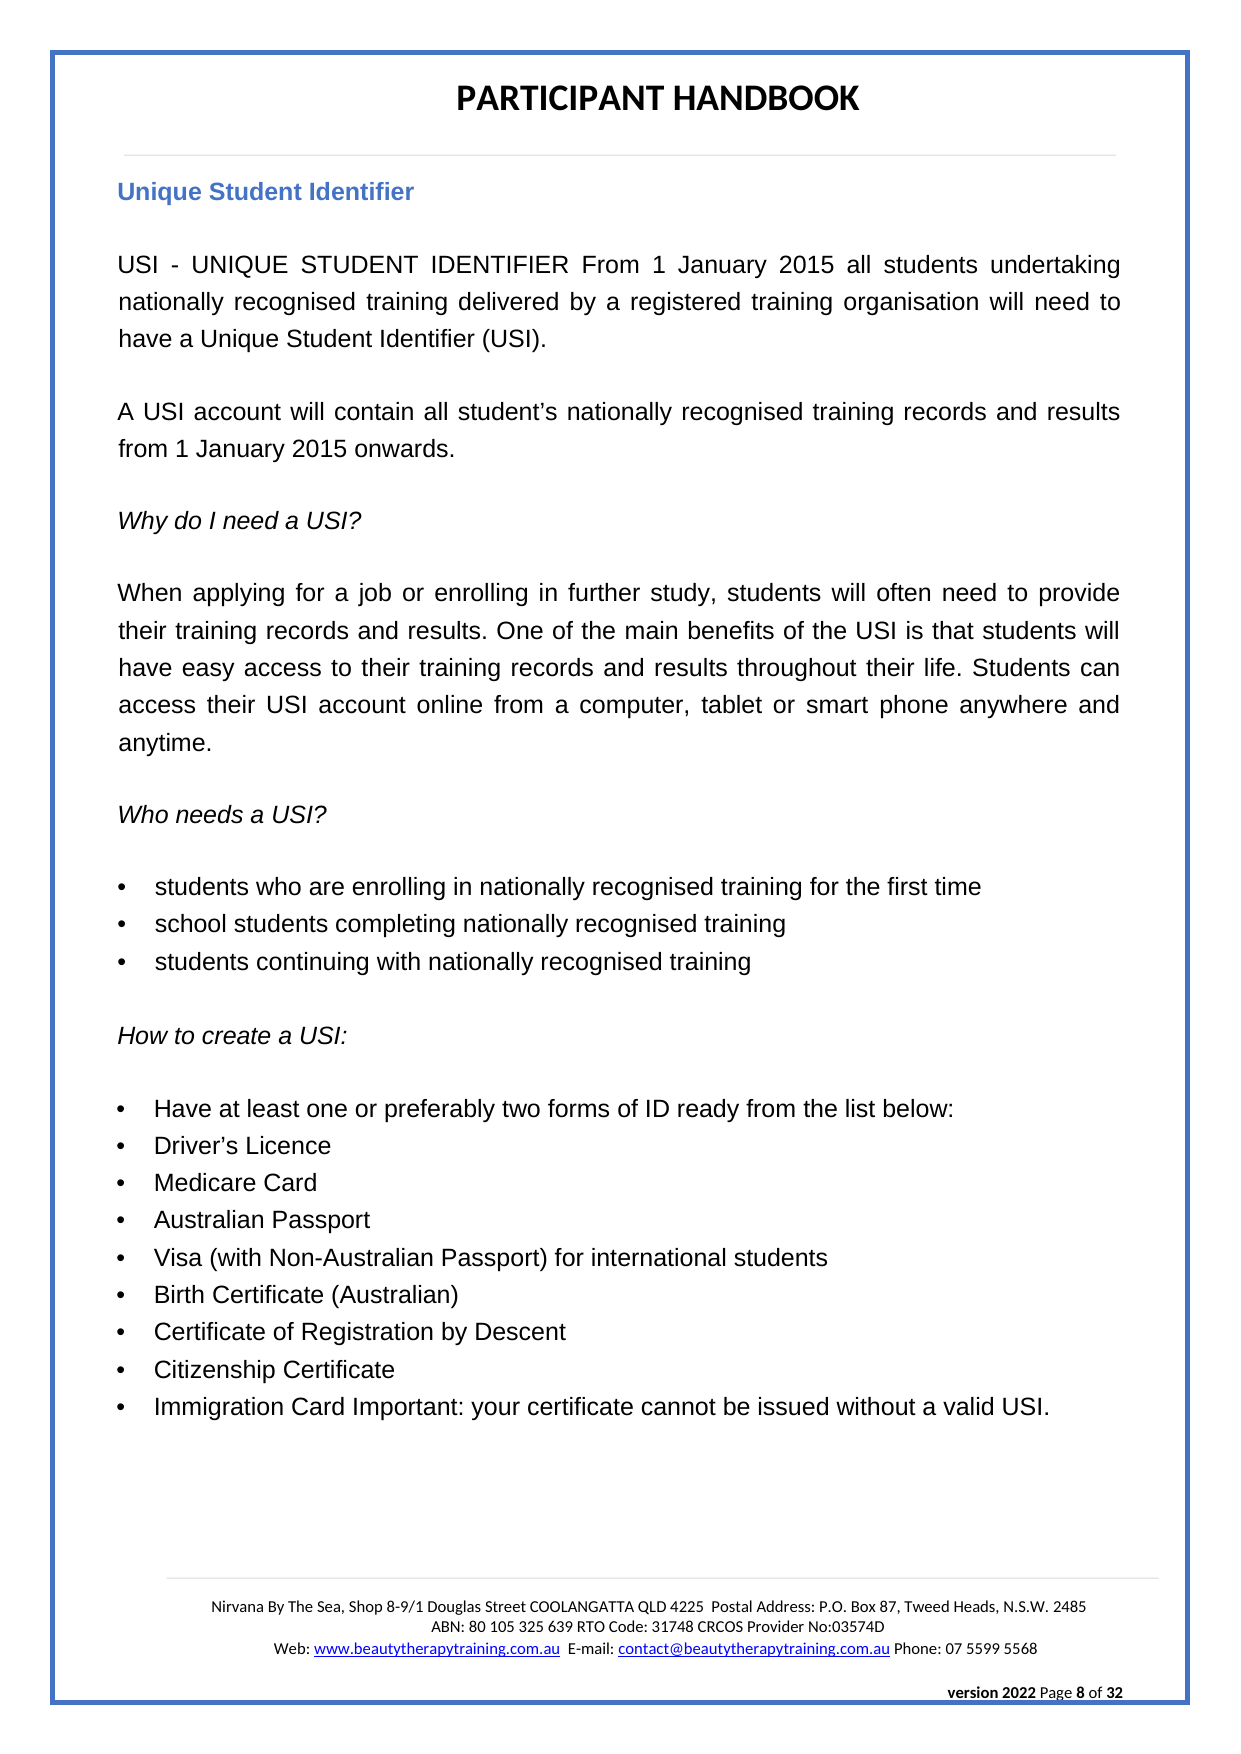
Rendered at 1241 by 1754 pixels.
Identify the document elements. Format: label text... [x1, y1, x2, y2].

list Citizenship Certificate [116, 1354, 1123, 1383]
list students who are enrolling in nationally recognised training for the first time [117, 872, 1123, 901]
subtitle Unique Student Identifier [117, 177, 1123, 206]
text When applying for a job or enrolling in further study, students will often need to provide their training records and results. One of the main benefits of the USI is that students will have easy access to their training records and results throughout their life. Students can access their USI account online from a computer, tablet or smart phone anywhere and anytime. [117, 578, 1123, 756]
text Who needs a USI? [117, 800, 1123, 828]
list Certificate of Registration by Descent [116, 1317, 1123, 1346]
list students continuing with nationally recognised training [117, 947, 1123, 975]
list school students completing nationally recognised training [117, 909, 1123, 938]
list Australian Passport [116, 1205, 1123, 1234]
list Medicare Card [116, 1168, 1123, 1197]
list Visa (with Non-Australian Passport) for international students [116, 1243, 1123, 1271]
list Have at least one or preferably two forms of ID ready from the list below: [116, 1093, 1123, 1122]
text Why do I need a USI? [117, 506, 1123, 535]
list Driver’s Licence [116, 1131, 1123, 1159]
list Immigration Card Important: your certificate cannot be issued without a valid USI. [116, 1392, 1123, 1421]
text How to create a USI: [117, 1021, 1123, 1050]
list Birth Certificate (Australian) [116, 1280, 1123, 1309]
text A USI account will contain all student’s nationally recognised training records and results from 1 January 2015 onwards. [117, 396, 1123, 462]
text USI - UNIQUE STUDENT IDENTIFIER From 1 January 2015 all students undertaking nationally recognised training delivered by a registered training organisation will need to have a Unique Student Identifier (USI). [117, 249, 1123, 353]
